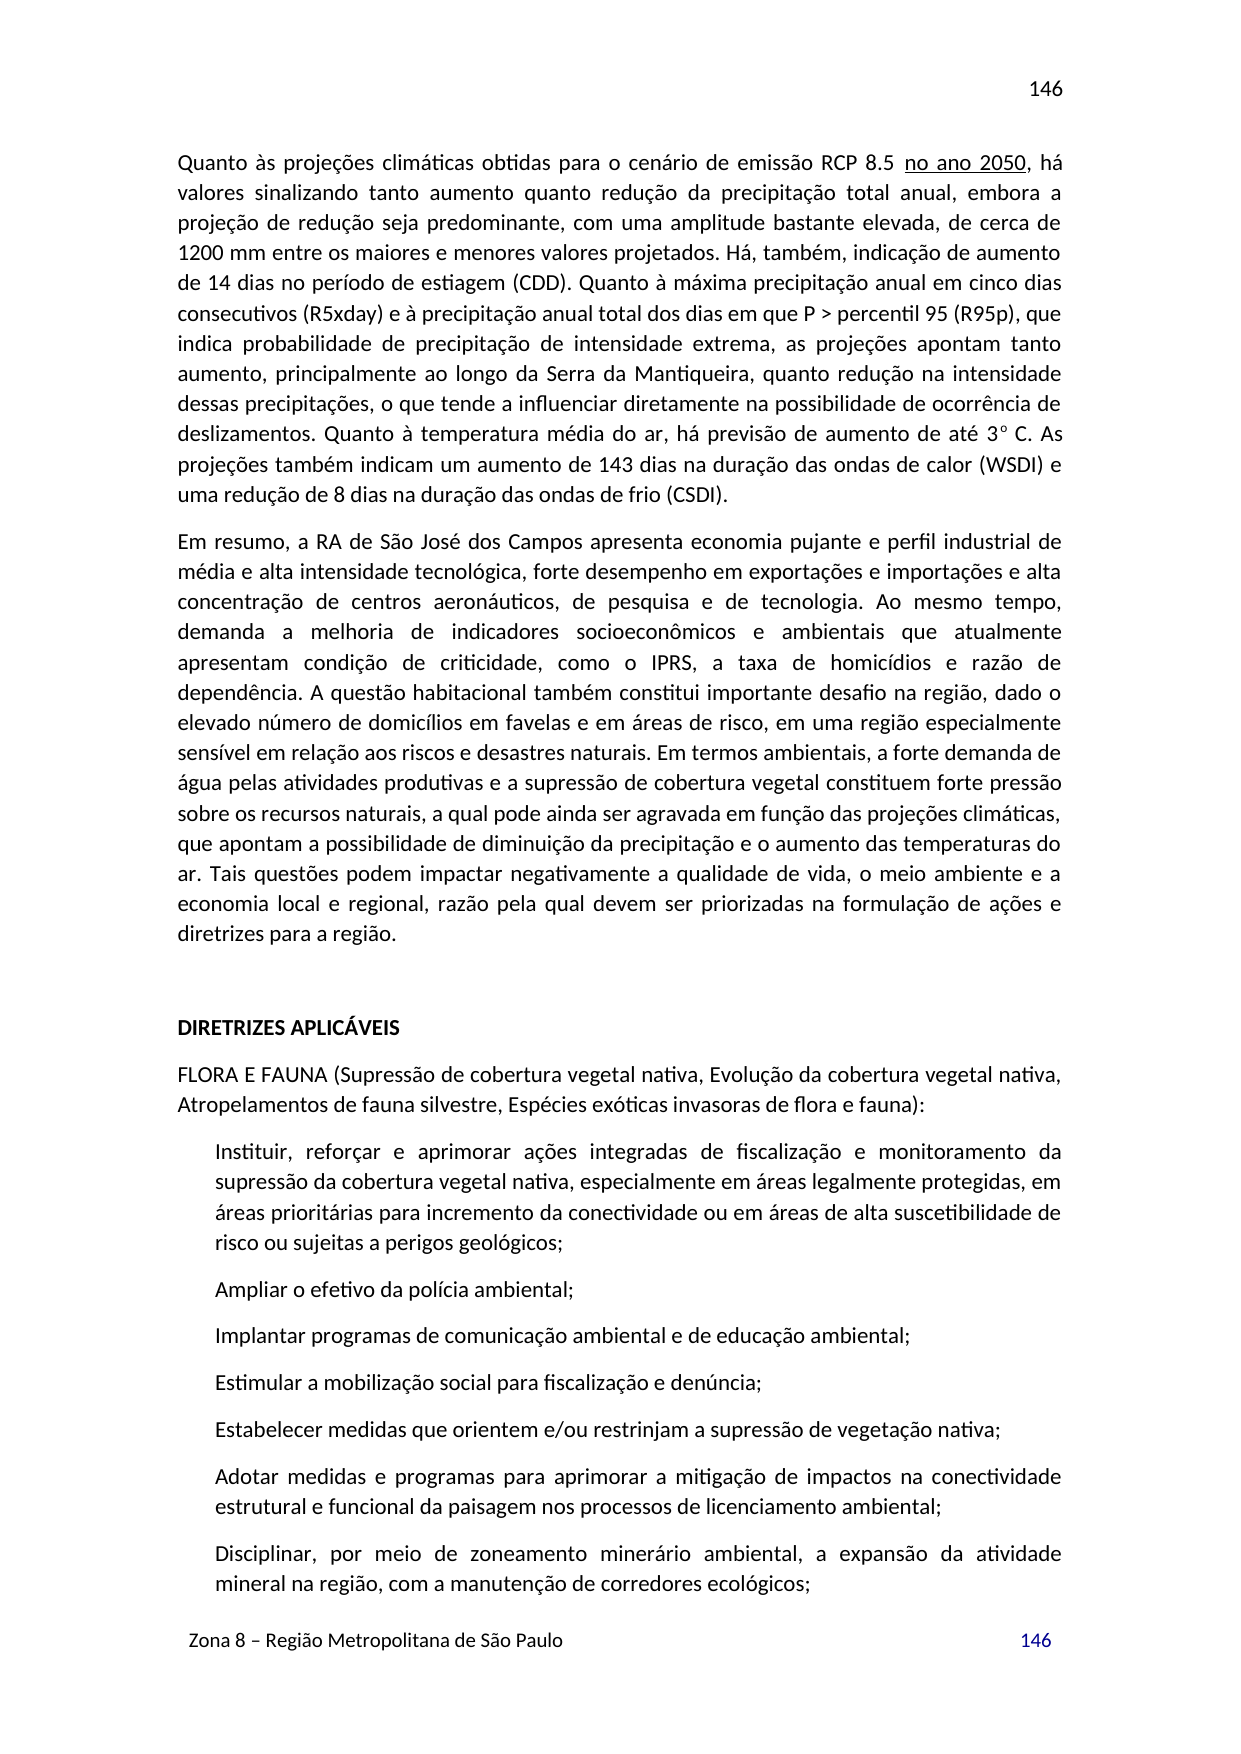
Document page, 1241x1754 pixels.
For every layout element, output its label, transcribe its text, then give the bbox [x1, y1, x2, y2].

text Instituir, reforçar e aprimorar ações integradas de fiscalização e monitoramento da supressão da cobertura vegetal nativa, especialmente em áreas legalmente protegidas, em áreas prioritárias para incremento da conectividade ou em áreas de alta suscetibilidade de risco ou sujeitas a perigos geológicos; [215, 1137, 1063, 1256]
text Estimular a mobilização social para fiscalização e denúncia; [215, 1368, 1063, 1396]
text FLORA E FAUNA (Supressão de cobertura vegetal nativa, Evolução da cobertura vegetal nativa, Atropelamentos de fauna silvestre, Espécies exóticas invasoras de flora e fauna): [177, 1060, 1063, 1118]
text Quanto às projeções climáticas obtidas para o cenário de emissão RCP 8.5 no ano 2050, há valores sinalizando tanto aumento quanto redução da precipitação total anual, embora a projeção de redução seja predominante, com uma amplitude bastante elevada, de cerca de 1200 mm entre os maiores e menores valores projetados. Há, também, indicação de aumento de 14 dias no período de estiagem (CDD). Quanto à máxima precipitação anual em cinco dias consecutivos (R5xday) e à precipitação anual total dos dias em que P > percentil 95 (R95p), que indica probabilidade de precipitação de intensidade extrema, as projeções apontam tanto aumento, principalmente ao longo da Serra da Mantiqueira, quanto redução na intensidade dessas precipitações, o que tende a influenciar diretamente na possibilidade de ocorrência de deslizamentos. Quanto à temperatura média do ar, há previsão de aumento de até 3o C. As projeções também indicam um aumento de 143 dias na duração das ondas de calor (WSDI) e uma redução de 8 dias na duração das ondas de frio (CSDI). [177, 148, 1063, 508]
text Adotar medidas e programas para aprimorar a mitigação de impactos na conectividade estrutural e funcional da paisagem nos processos de licenciamento ambiental; [215, 1462, 1063, 1520]
text DIRETRIZES APLICÁVEIS [177, 1013, 1063, 1041]
text Em resumo, a RA de São José dos Campos apresenta economia pujante e perfil industrial de média e alta intensidade tecnológica, forte desempenho em exportações e importações e alta concentração de centros aeronáuticos, de pesquisa e de tecnologia. Ao mesmo tempo, demanda a melhoria de indicadores socioeconômicos e ambientais que atualmente apresentam condição de criticidade, como o IPRS, a taxa de homicídios e razão de dependência. A questão habitacional também constitui importante desafio na região, dado o elevado número de domicílios em favelas e em áreas de risco, em uma região especialmente sensível em relação aos riscos e desastres naturais. Em termos ambientais, a forte demanda de água pelas atividades produtivas e a supressão de cobertura vegetal constituem forte pressão sobre os recursos naturais, a qual pode ainda ser agravada em função das projeções climáticas, que apontam a possibilidade de diminuição da precipitação e o aumento das temperaturas do ar. Tais questões podem impactar negativamente a qualidade de vida, o meio ambiente e a economia local e regional, razão pela qual devem ser priorizadas na formulação de ações e diretrizes para a região. [177, 527, 1063, 947]
text Ampliar o efetivo da polícia ambiental; [215, 1275, 1063, 1303]
text Disciplinar, por meio de zoneamento minerário ambiental, a expansão da atividade mineral na região, com a manutenção de corredores ecológicos; [215, 1539, 1063, 1597]
text Estabelecer medidas que orientem e/ou restrinjam a supressão de vegetação nativa; [215, 1415, 1063, 1443]
text Implantar programas de comunicação ambiental e de educação ambiental; [215, 1322, 1063, 1349]
